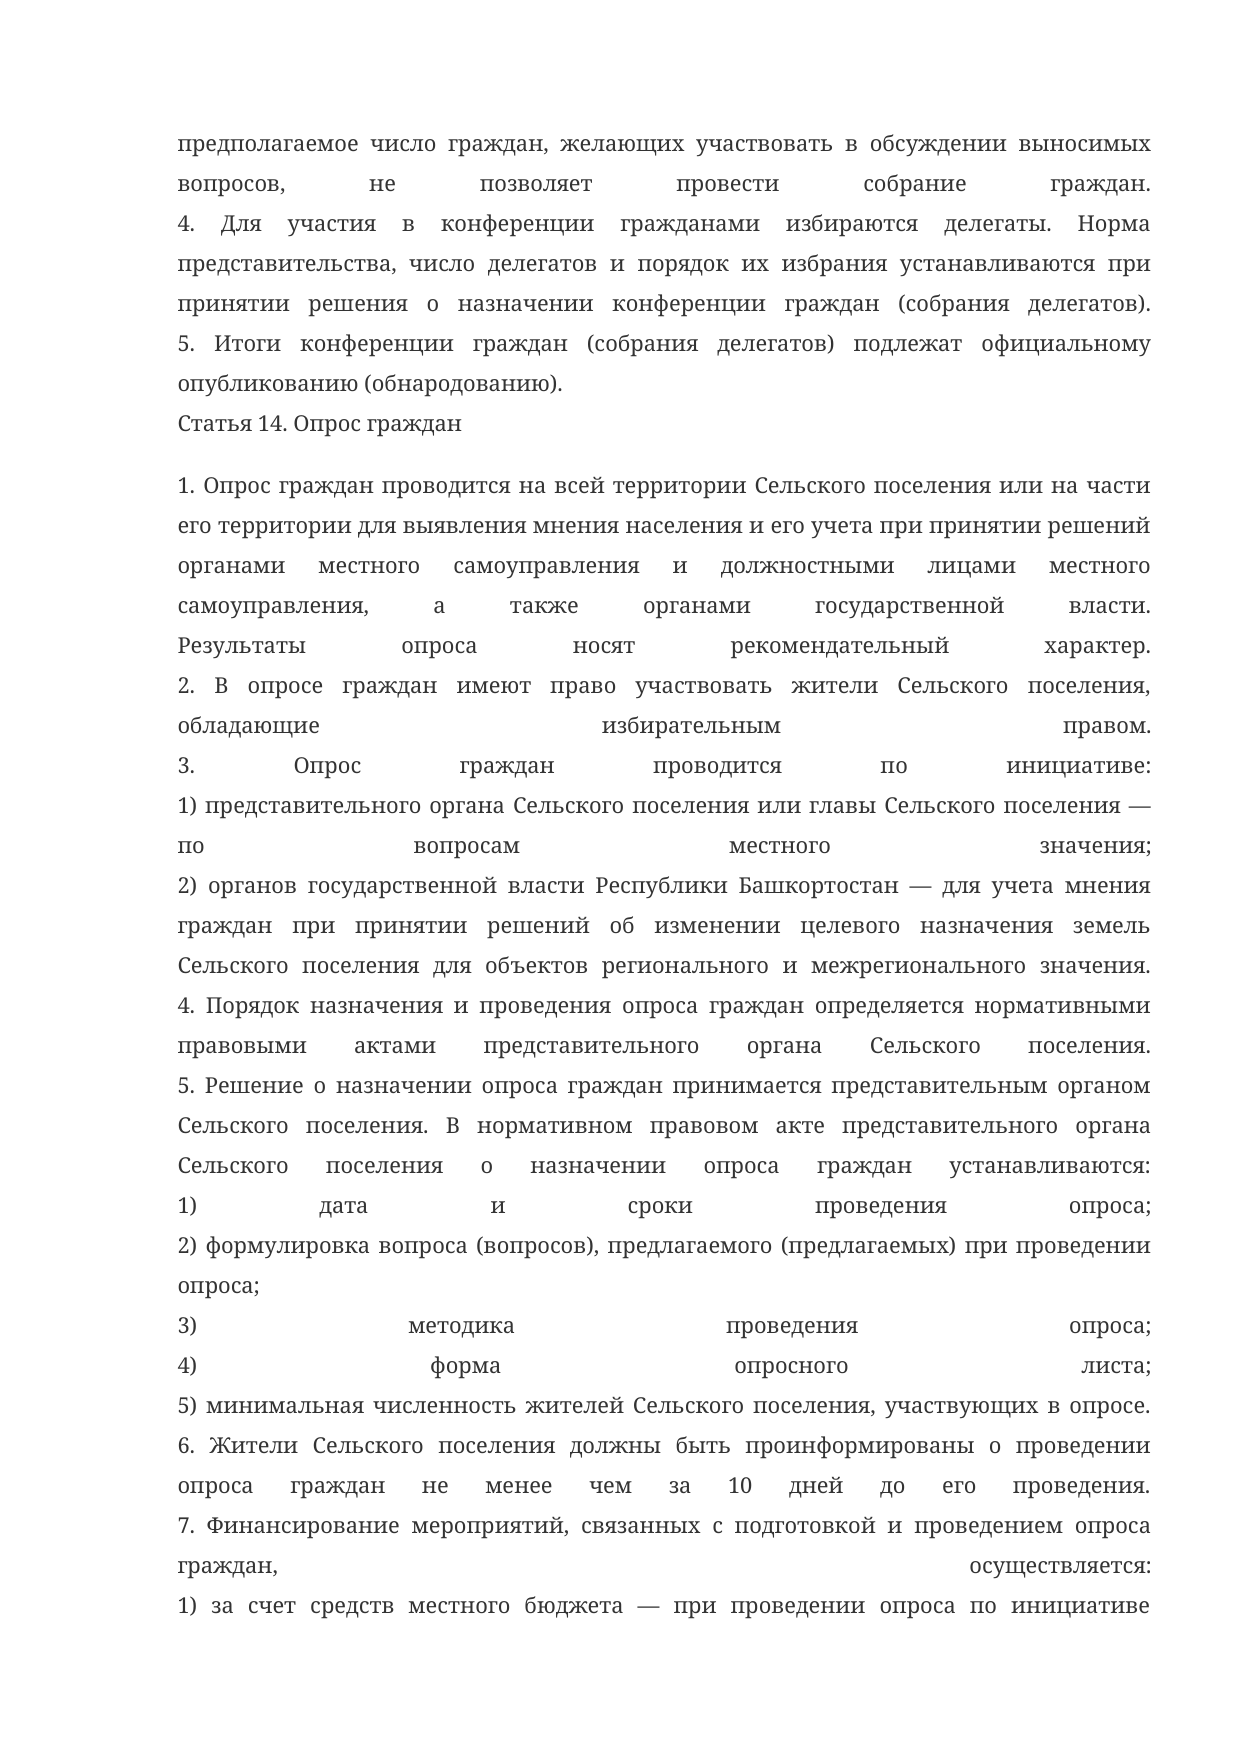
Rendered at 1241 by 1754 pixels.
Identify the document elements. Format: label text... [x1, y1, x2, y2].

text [177, 460, 1152, 1620]
text Статья 14. Опрос граждан [177, 398, 1152, 438]
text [177, 118, 1152, 398]
